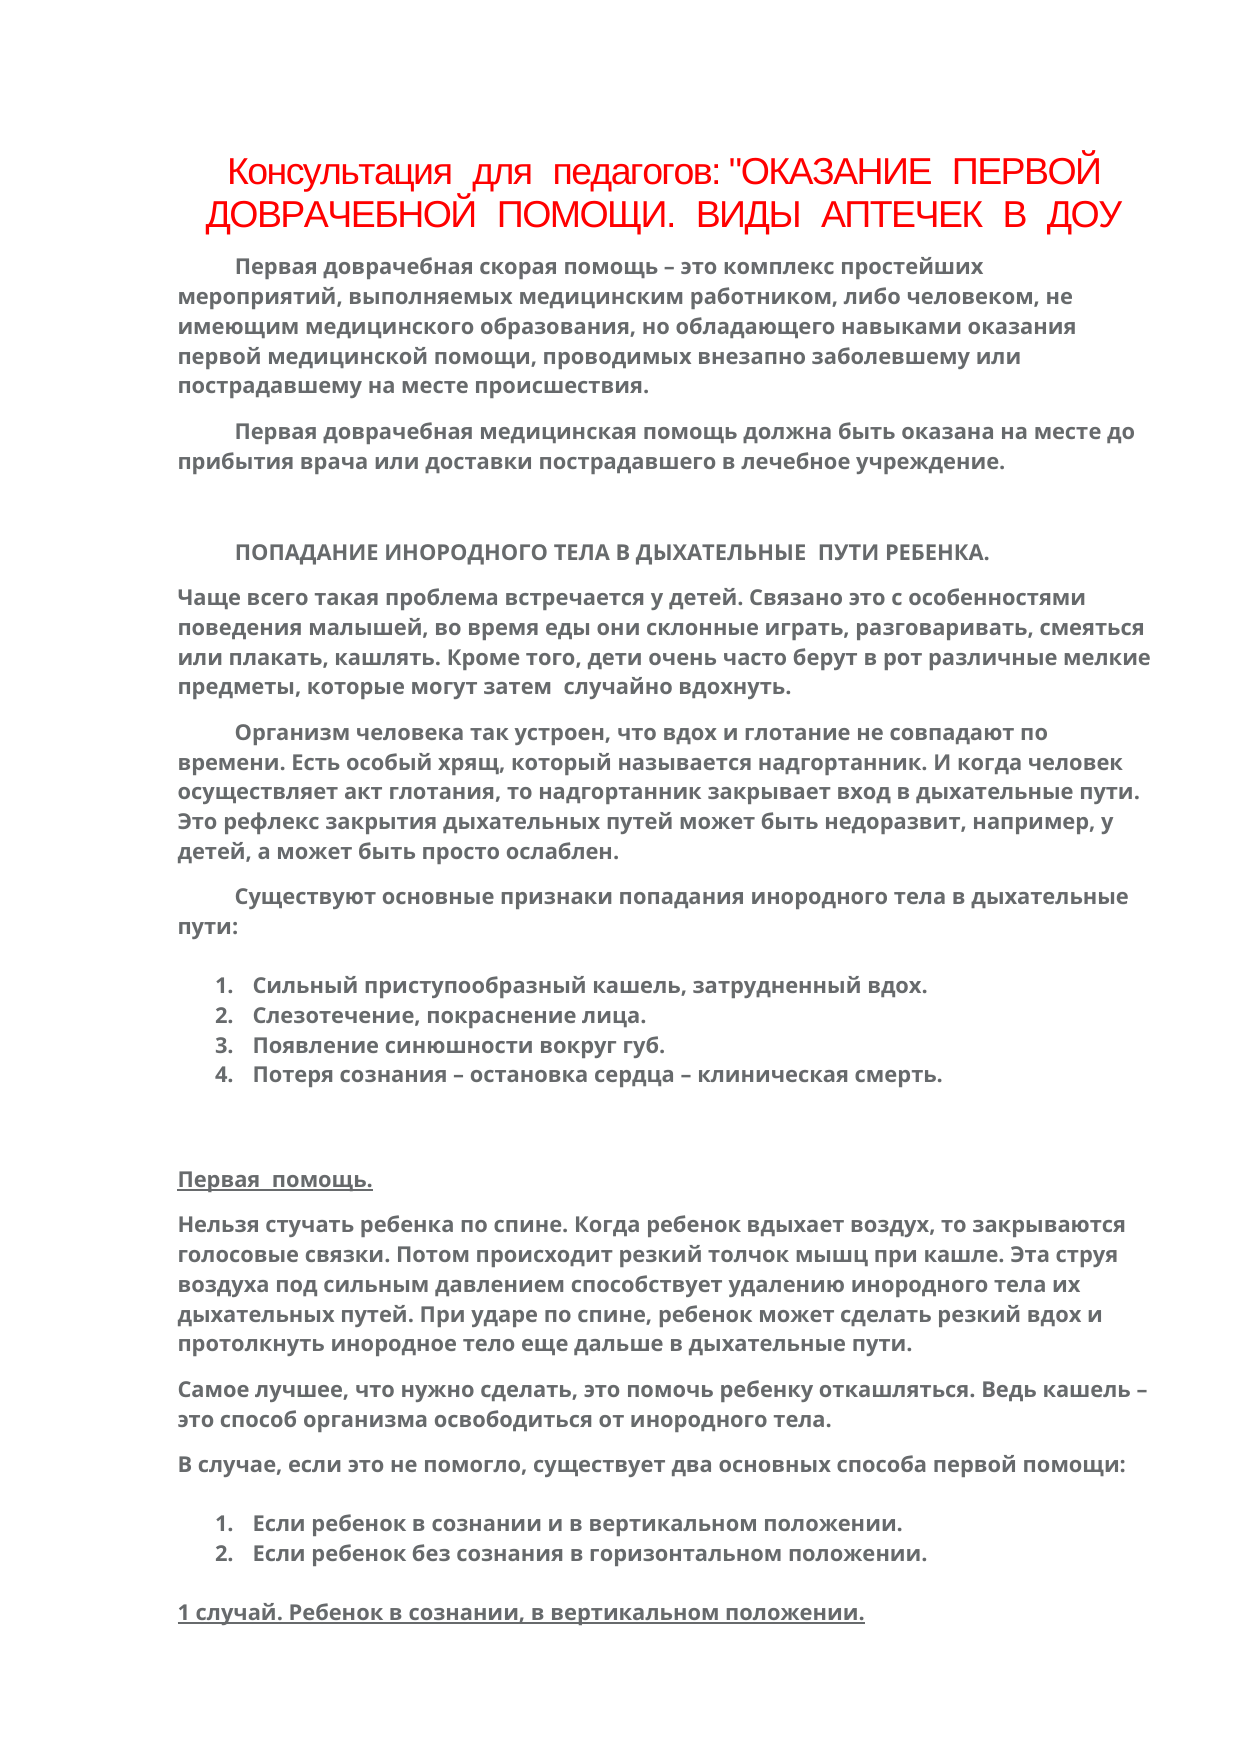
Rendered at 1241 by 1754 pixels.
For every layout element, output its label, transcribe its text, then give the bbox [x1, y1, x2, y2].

list Если ребенок в сознании и в вертикальном положении. [215, 1508, 1152, 1538]
list Потеря сознания – остановка сердца – клиническая смерть. [215, 1059, 1152, 1089]
text В случае, если это не помогло, существует два основных способа первой помощи: [177, 1449, 1152, 1479]
text 1 случай. Ребенок в сознании, в вертикальном положении. [177, 1597, 1152, 1626]
text Нельзя стучать ребенка по спине. Когда ребенок вдыхает воздух, то закрываются голосовые связки. Потом происходит резкий толчок мышц при кашле. Эта струя воздуха под сильным давлением способствует удалению инородного тела их дыхательных путей. При ударе по спине, ребенок может сделать резкий вдох и протолкнуть инородное тело еще дальше в дыхательные пути. [177, 1209, 1152, 1358]
list Если ребенок без сознания в горизонтальном положении. [215, 1538, 1152, 1567]
list Появление синюшности вокруг губ. [215, 1029, 1152, 1059]
text Самое лучшее, что нужно сделать, это помочь ребенку откашляться. Ведь кашель – это способ организма освободиться от инородного тела. [177, 1374, 1152, 1433]
list Слезотечение, покраснение лица. [215, 1000, 1152, 1029]
text Консультация для педагогов: "ОКАЗАНИЕ ПЕРВОЙ ДОВРАЧЕБНОЙ ПОМОЩИ. ВИДЫ АПТЕЧЕК В ДОУ [177, 149, 1152, 236]
text ПОПАДАНИЕ ИНОРОДНОГО ТЕЛА В ДЫХАТЕЛЬНЫЕ ПУТИ РЕБЕНКА. [177, 536, 1152, 566]
text Чаще всего такая проблема встречается у детей. Связано это с особенностями поведения малышей, во время еды они склонные играть, разговаривать, смеяться или плакать, кашлять. Кроме того, дети очень часто берут в рот различные мелкие предметы, которые могут затем случайно вдохнуть. [177, 582, 1152, 701]
text Первая доврачебная медицинская помощь должна быть оказана на месте до прибытия врача или доставки пострадавшего в лечебное учреждение. [177, 416, 1152, 475]
text Существуют основные признаки попадания инородного тела в дыхательные пути: [177, 881, 1152, 941]
text Организм человека так устроен, что вдох и глотание не совпадают по времени. Есть особый хрящ, который называется надгортанник. И когда человек осуществляет акт глотания, то надгортанник закрывает вход в дыхательные пути. Это рефлекс закрытия дыхательных путей может быть недоразвит, например, у детей, а может быть просто ослаблен. [177, 717, 1152, 866]
list Сильный приступообразный кашель, затрудненный вдох. [215, 970, 1152, 1000]
text Первая помощь. [177, 1164, 1152, 1193]
text Первая доврачебная скорая помощь – это комплекс простейших мероприятий, выполняемых медицинским работником, либо человеком, не имеющим медицинского образования, но обладающего навыками оказания первой медицинской помощи, проводимых внезапно заболевшему или пострадавшему на месте происшествия. [177, 251, 1152, 400]
